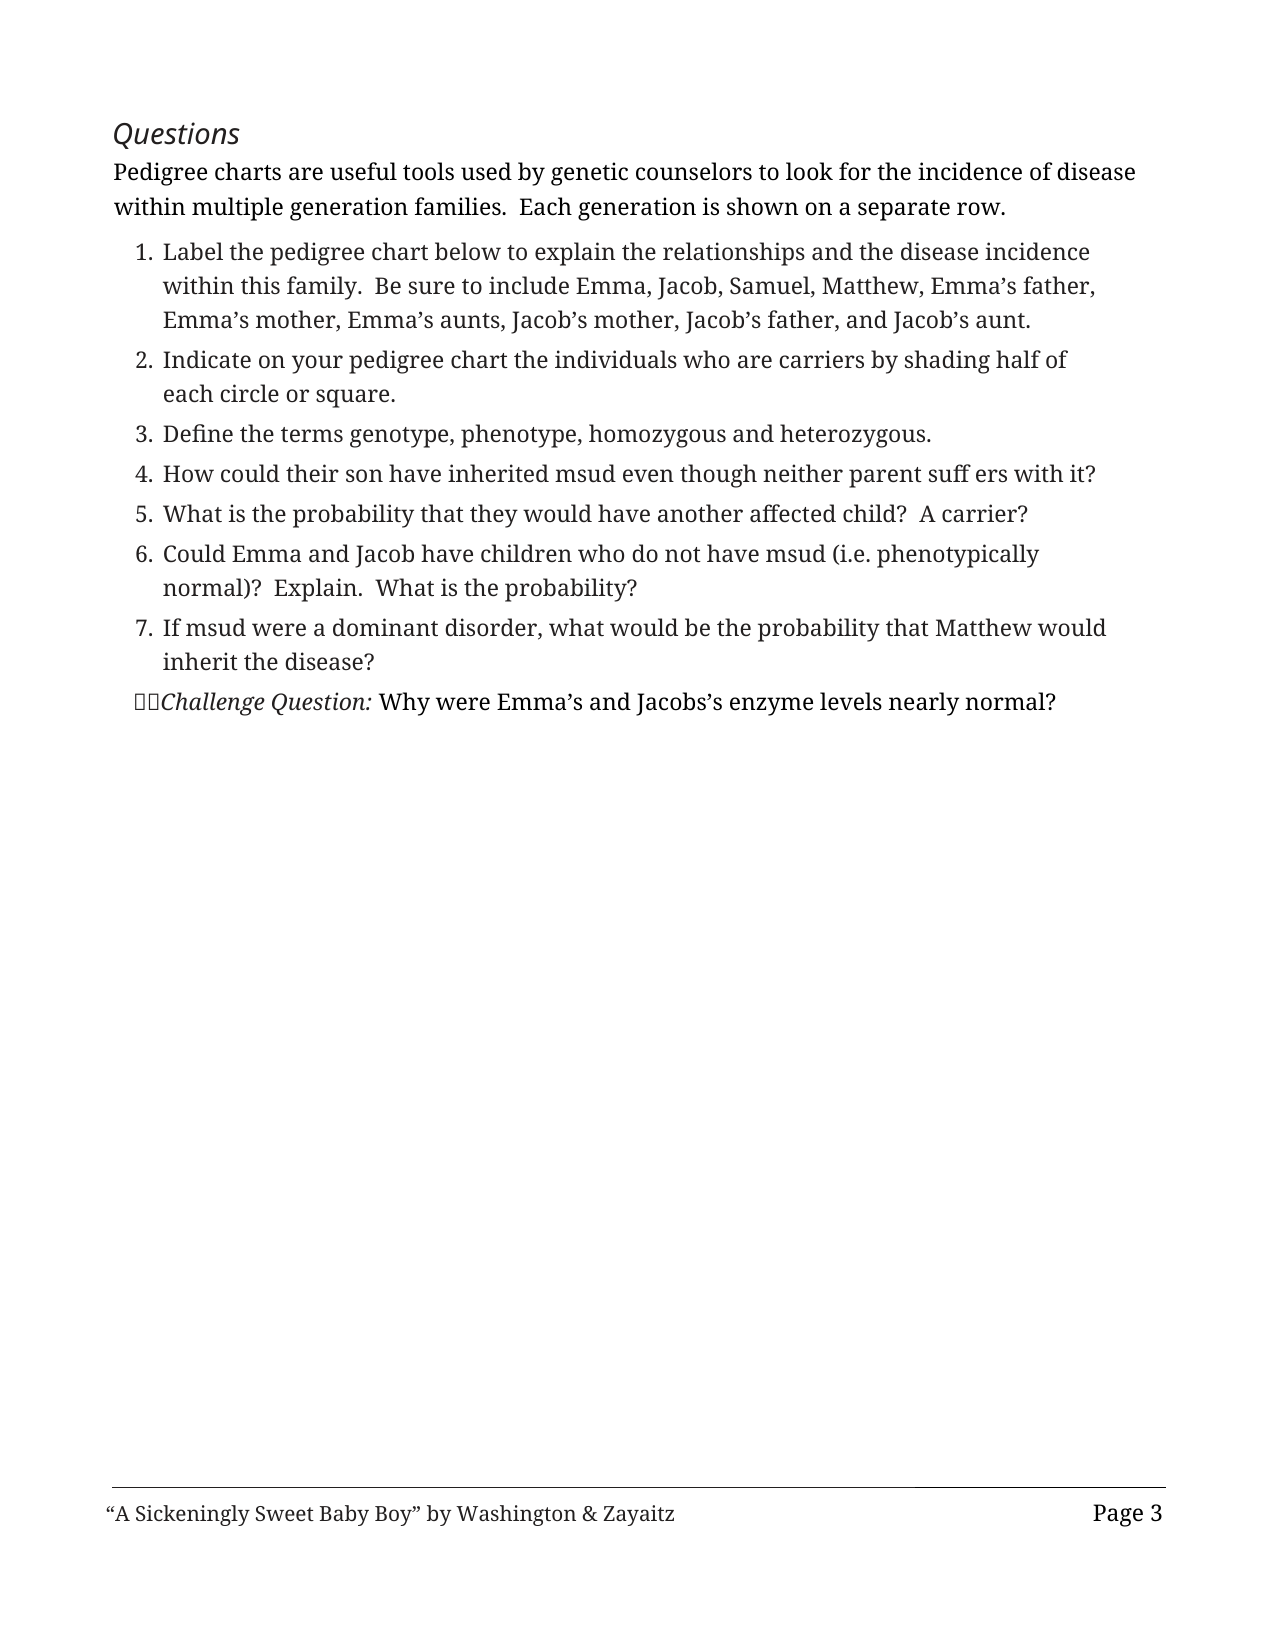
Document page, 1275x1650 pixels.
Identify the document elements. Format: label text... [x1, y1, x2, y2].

list How could their son have inherited msud even though neither parent suff ers with it? [135, 458, 1115, 489]
list If msud were a dominant disorder, what would be the probability that Matthew would inherit the disease? [135, 612, 1115, 677]
list What is the probability that they would have another affected child? A carrier? [135, 498, 1115, 529]
list Indicate on your pedigree chart the individuals who are carriers by shading half of each circle or square. [135, 344, 1115, 409]
subtitle Questions [112, 113, 1163, 153]
list Could Emma and Jacob have children who do not have msud (i.e. phenotypically normal)? Explain. What is the probability? [135, 538, 1115, 603]
list Define the terms genotype, phenotype, homozygous and heterozygous. [135, 418, 1115, 449]
text Pedigree charts are useful tools used by genetic counselors to look for the incidence of disease within multiple generation families. Each generation is shown on a separate row. [113, 156, 1162, 222]
list Label the pedigree chart below to explain the relationships and the disease incidence within this family. Be sure to include Emma, Jacob, Samuel, Matthew, Emma’s father, Emma’s mother, Emma’s aunts, Jacob’s mother, Jacob’s father, and Jacob’s aunt. [135, 236, 1115, 336]
text Challenge Question: Why were Emma’s and Jacobs’s enzyme levels nearly normal? [133, 686, 1162, 717]
